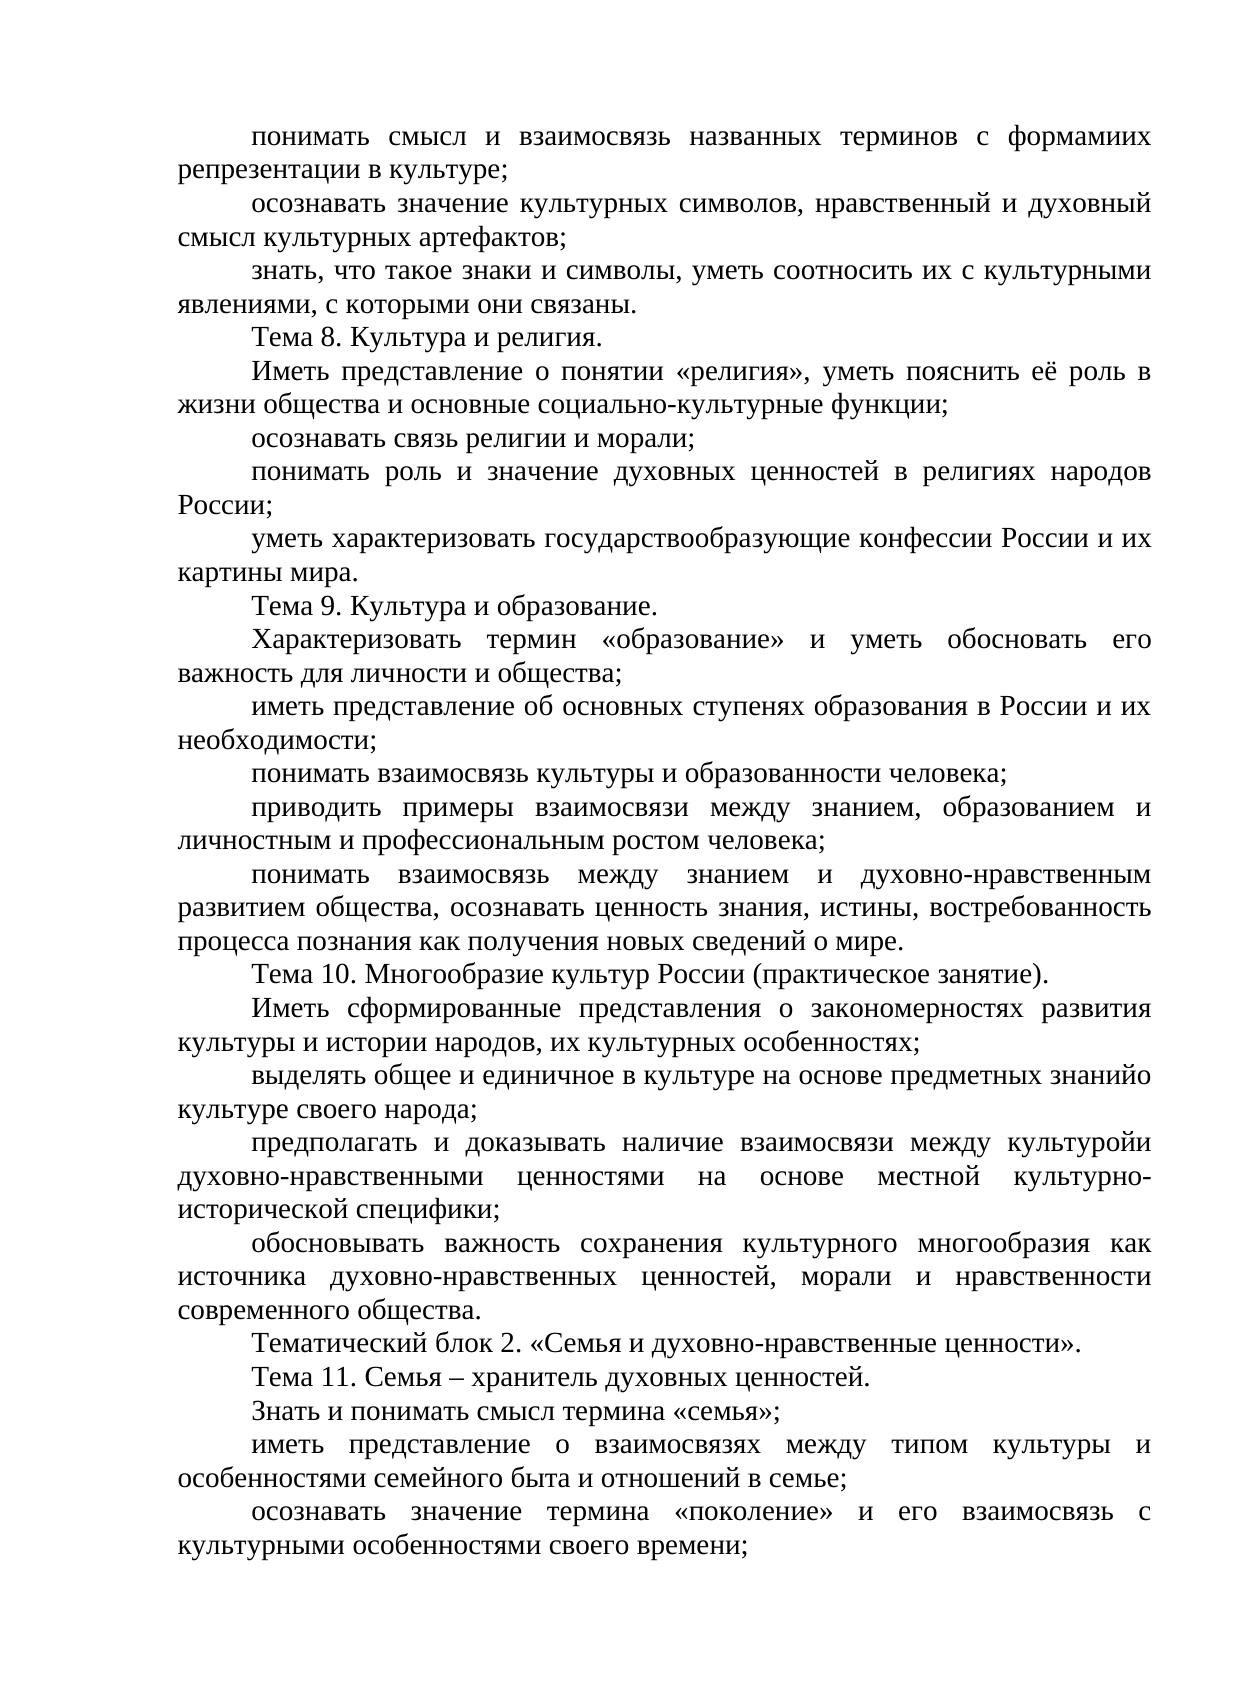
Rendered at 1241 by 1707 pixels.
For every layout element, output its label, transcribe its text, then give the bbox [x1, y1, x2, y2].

text понимать смысл и взаимосвязь названных терминов с формамиих репрезентации в культуре; [177, 118, 1152, 185]
text осознавать значение термина «поколение» и его взаимосвязь с культурными особенностями своего времени; [177, 1493, 1152, 1560]
text Иметь сформированные представления о закономерностях развития культуры и истории народов, их культурных особенностях; [177, 990, 1152, 1057]
text обосновывать важность сохранения культурного многообразия как источника духовно-нравственных ценностей, морали и нравственности современного общества. [177, 1225, 1152, 1326]
text Тема 10. Многообразие культур России (практическое занятие). [177, 957, 1152, 990]
text осознавать значение культурных символов, нравственный и духовный смысл культурных артефактов; [177, 185, 1152, 252]
text Тема 9. Культура и образование. [177, 588, 1152, 621]
text Характеризовать термин «образование» и уметь обосновать его важность для личности и общества; [177, 621, 1152, 688]
text приводить примеры взаимосвязи между знанием, образованием и личностным и профессиональным ростом человека; [177, 789, 1152, 856]
text Тема 8. Культура и религия. [177, 319, 1152, 353]
text уметь характеризовать государствообразующие конфессии России и их картины мира. [177, 521, 1152, 588]
text понимать взаимосвязь культуры и образованности человека; [177, 755, 1152, 789]
text Тема 11. Семья – хранитель духовных ценностей. [177, 1359, 1152, 1393]
text выделять общее и единичное в культуре на основе предметных знанийо культуре своего народа; [177, 1057, 1152, 1124]
text предполагать и доказывать наличие взаимосвязи между культуройи духовно-нравственными ценностями на основе местной культурно-исторической специфики; [177, 1124, 1152, 1225]
text Тематический блок 2. «Семья и духовно-нравственные ценности». [177, 1326, 1152, 1359]
text понимать взаимосвязь между знанием и духовно-нравственным развитием общества, осознавать ценность знания, истины, востребованность процесса познания как получения новых сведений о мире. [177, 856, 1152, 957]
text иметь представление о взаимосвязях между типом культуры и особенностями семейного быта и отношений в семье; [177, 1426, 1152, 1493]
text знать, что такое знаки и символы, уметь соотносить их с культурными явлениями, с которыми они связаны. [177, 252, 1152, 319]
text иметь представление об основных ступенях образования в России и их необходимости; [177, 688, 1152, 755]
text Иметь представление о понятии «религия», уметь пояснить её роль в жизни общества и основные социально-культурные функции; [177, 353, 1152, 420]
text Знать и понимать смысл термина «семья»; [177, 1393, 1152, 1426]
text осознавать связь религии и морали; [177, 420, 1152, 453]
text понимать роль и значение духовных ценностей в религиях народов России; [177, 453, 1152, 521]
